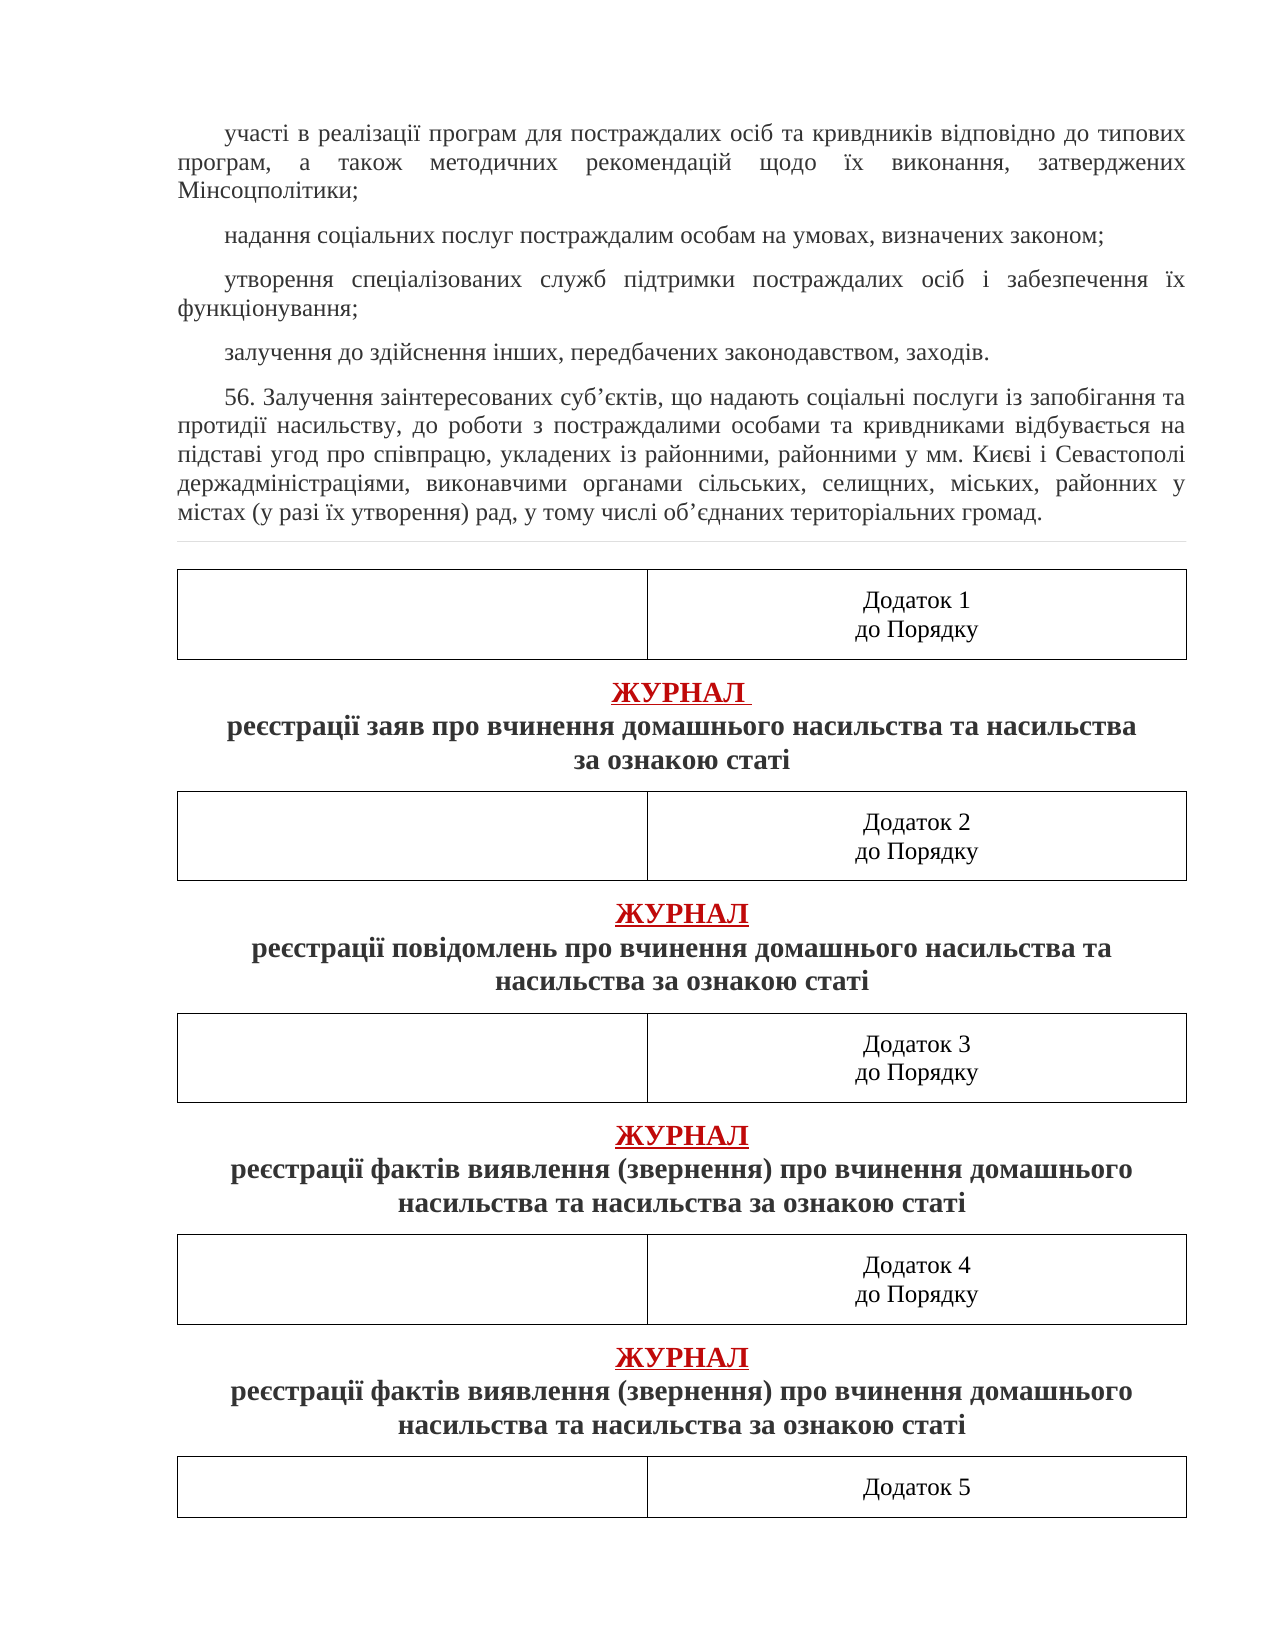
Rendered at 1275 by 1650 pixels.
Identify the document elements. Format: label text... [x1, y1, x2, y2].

table_header [178, 792, 647, 880]
text утворення спеціалізованих служб підтримки постраждалих осіб і забезпечення їх функціонування; [177, 264, 1186, 322]
text ЖУРНАЛ реєстрації повідомлень про вчинення домашнього насильства та насильства за ознакою статі [224, 896, 1139, 997]
text ЖУРНАЛ реєстрації заяв про вчинення домашнього насильства та насильства за ознакою статі [224, 675, 1139, 775]
text надання соціальних послуг постраждалим особам на умовах, визначених законом; [177, 220, 1186, 249]
table_header [178, 1457, 647, 1516]
text ЖУРНАЛ реєстрації фактів виявлення (звернення) про вчинення домашнього насильства та насильства за ознакою статі [224, 1118, 1139, 1219]
table_header Додаток 3 до Порядку [648, 1014, 1186, 1102]
text залучення до здійснення інших, передбачених законодавством, заходів. [177, 337, 1186, 366]
text 56. Залучення заінтересованих суб’єктів, що надають соціальні послуги із запобігання та протидії насильству, до роботи з постраждалими особами та кривдниками відбувається на підставі угод про співпрацю, укладених із районними, районними у мм. Києві і Севастополі держадміністраціями, виконавчими органами сільських, селищних, міських, районних у містах (у разі їх утворення) рад, у тому числі об’єднаних територіальних громад. [177, 382, 1186, 526]
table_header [648, 1457, 1186, 1516]
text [224, 1340, 1139, 1440]
table_header [178, 1235, 647, 1323]
table_header [178, 570, 647, 658]
table_header [178, 1014, 647, 1102]
table_header Додаток 4 до Порядку [648, 1235, 1186, 1323]
table_header Додаток 1 до Порядку [648, 570, 1186, 658]
text участі в реалізації програм для постраждалих осіб та кривдників відповідно до типових програм, а також методичних рекомендацій щодо їх виконання, затверджених Мінсоцполітики; [177, 118, 1186, 204]
table_header Додаток 2 до Порядку [648, 792, 1186, 880]
